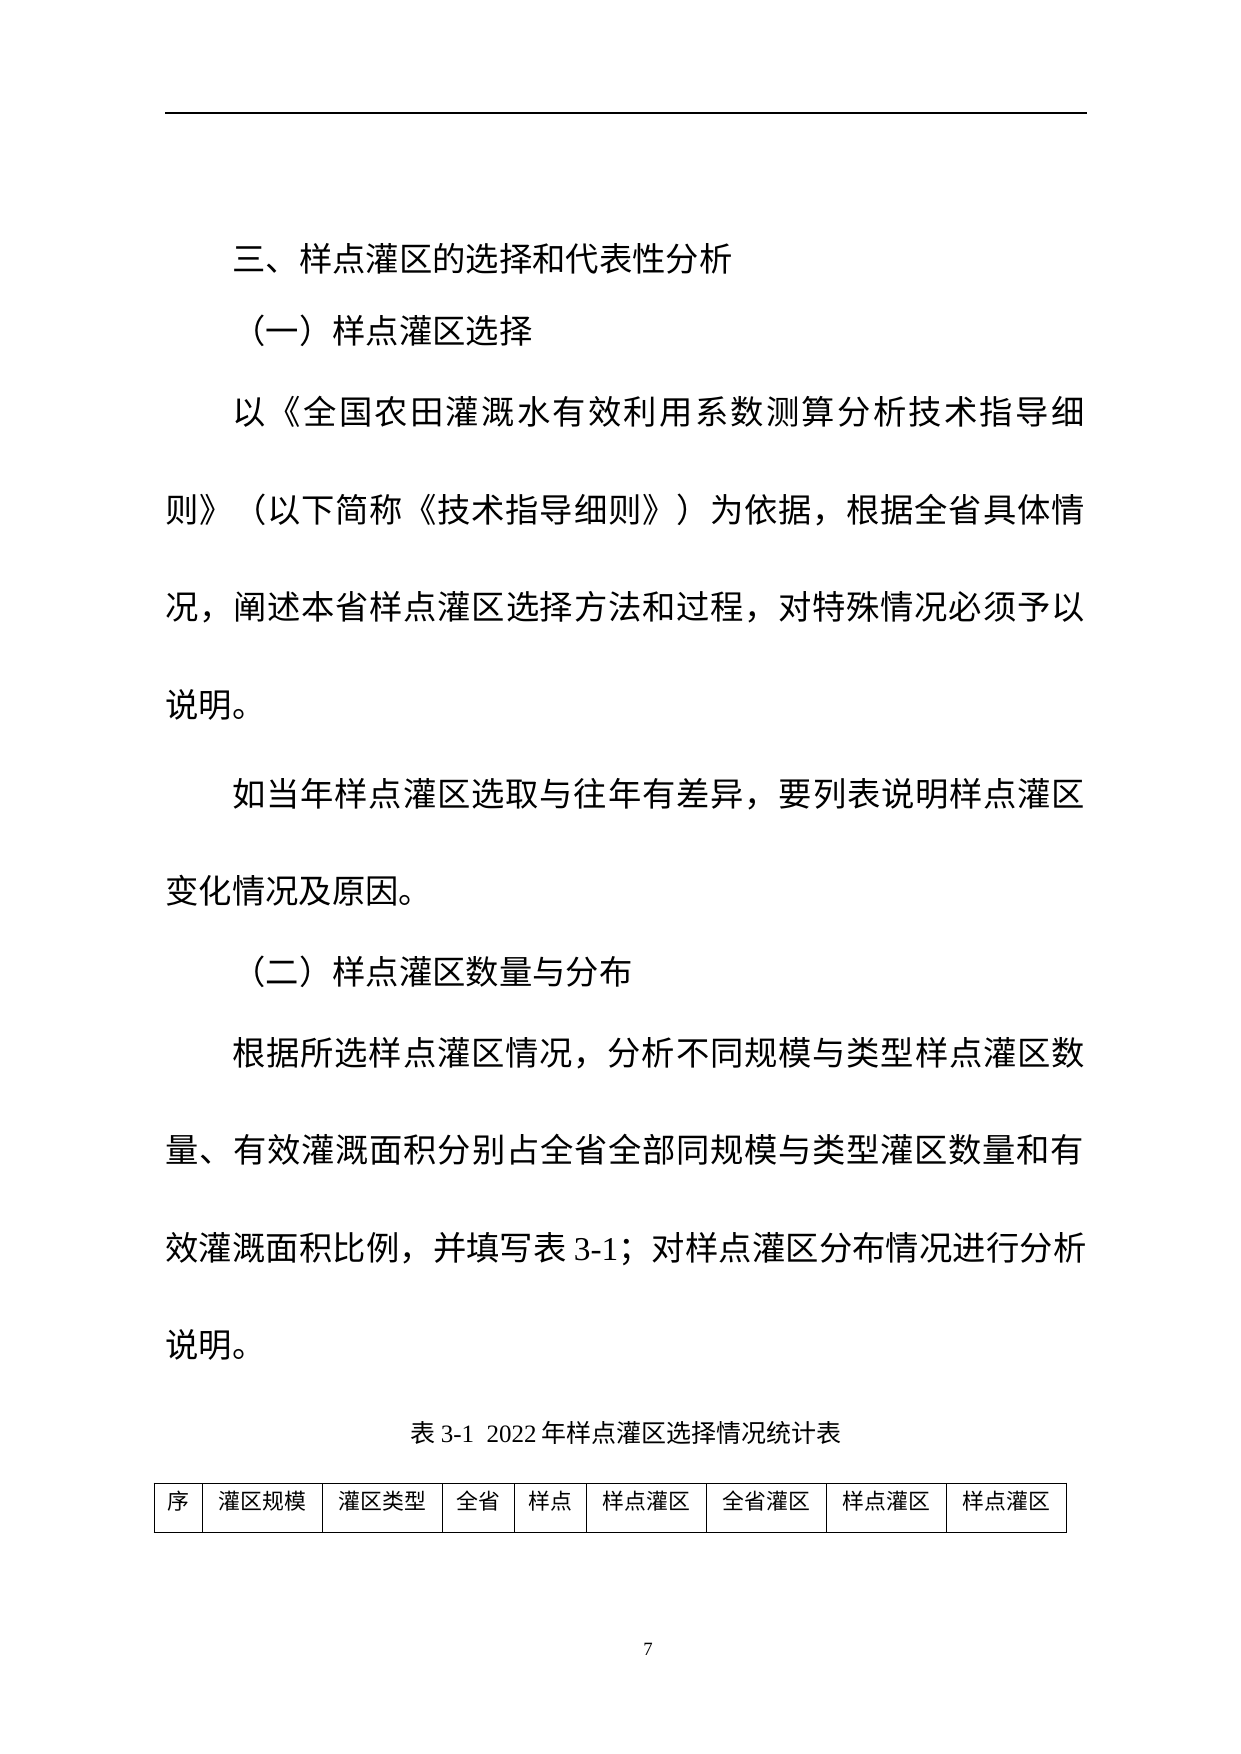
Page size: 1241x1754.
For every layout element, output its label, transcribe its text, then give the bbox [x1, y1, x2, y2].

table_header 样点灌区 数量比例 （%） [587, 1484, 706, 1532]
text 以《全国农田灌溉水有效利用系数测算分析技术指导细则》（以下简称《技术指导细则》）为依据，根据全省具体情况，阐述本省样点灌区选择方法和过程，对特殊情况必须予以说明。 [165, 377, 1087, 735]
subtitle （一）样点灌区选择 [165, 305, 1087, 353]
table_header 全省灌区 有效灌溉 面积 （万亩） [707, 1484, 826, 1532]
text 根据所选样点灌区情况，分析不同规模与类型样点灌区数量、有效灌溉面积分别占全省全部同规模与类型灌区数量和有效灌溉面积比例，并填写表3-1；对样点灌区分布情况进行分析说明。 [165, 1018, 1087, 1375]
table_header 样点灌区 有效灌溉 面积 （万亩） [827, 1484, 946, 1532]
table_header 样点 灌区 数量 [515, 1484, 586, 1532]
table_header 样点灌区 有效灌溉 面积比例 （%） [947, 1484, 1066, 1532]
table_header 灌区类型 [323, 1484, 442, 1532]
table_header 全省 灌区 数量 [443, 1484, 514, 1532]
table_header 灌区规模 [203, 1484, 322, 1532]
subtitle 表3-1 2022年样点灌区选择情况统计表 [165, 1399, 1087, 1464]
subtitle （二）样点灌区数量与分布 [165, 946, 1087, 994]
text 如当年样点灌区选取与往年有差异，要列表说明样点灌区变化情况及原因。 [165, 759, 1087, 922]
table_header 序 号 [155, 1484, 202, 1532]
subtitle 三、样点灌区的选择和代表性分析 [165, 233, 1087, 281]
